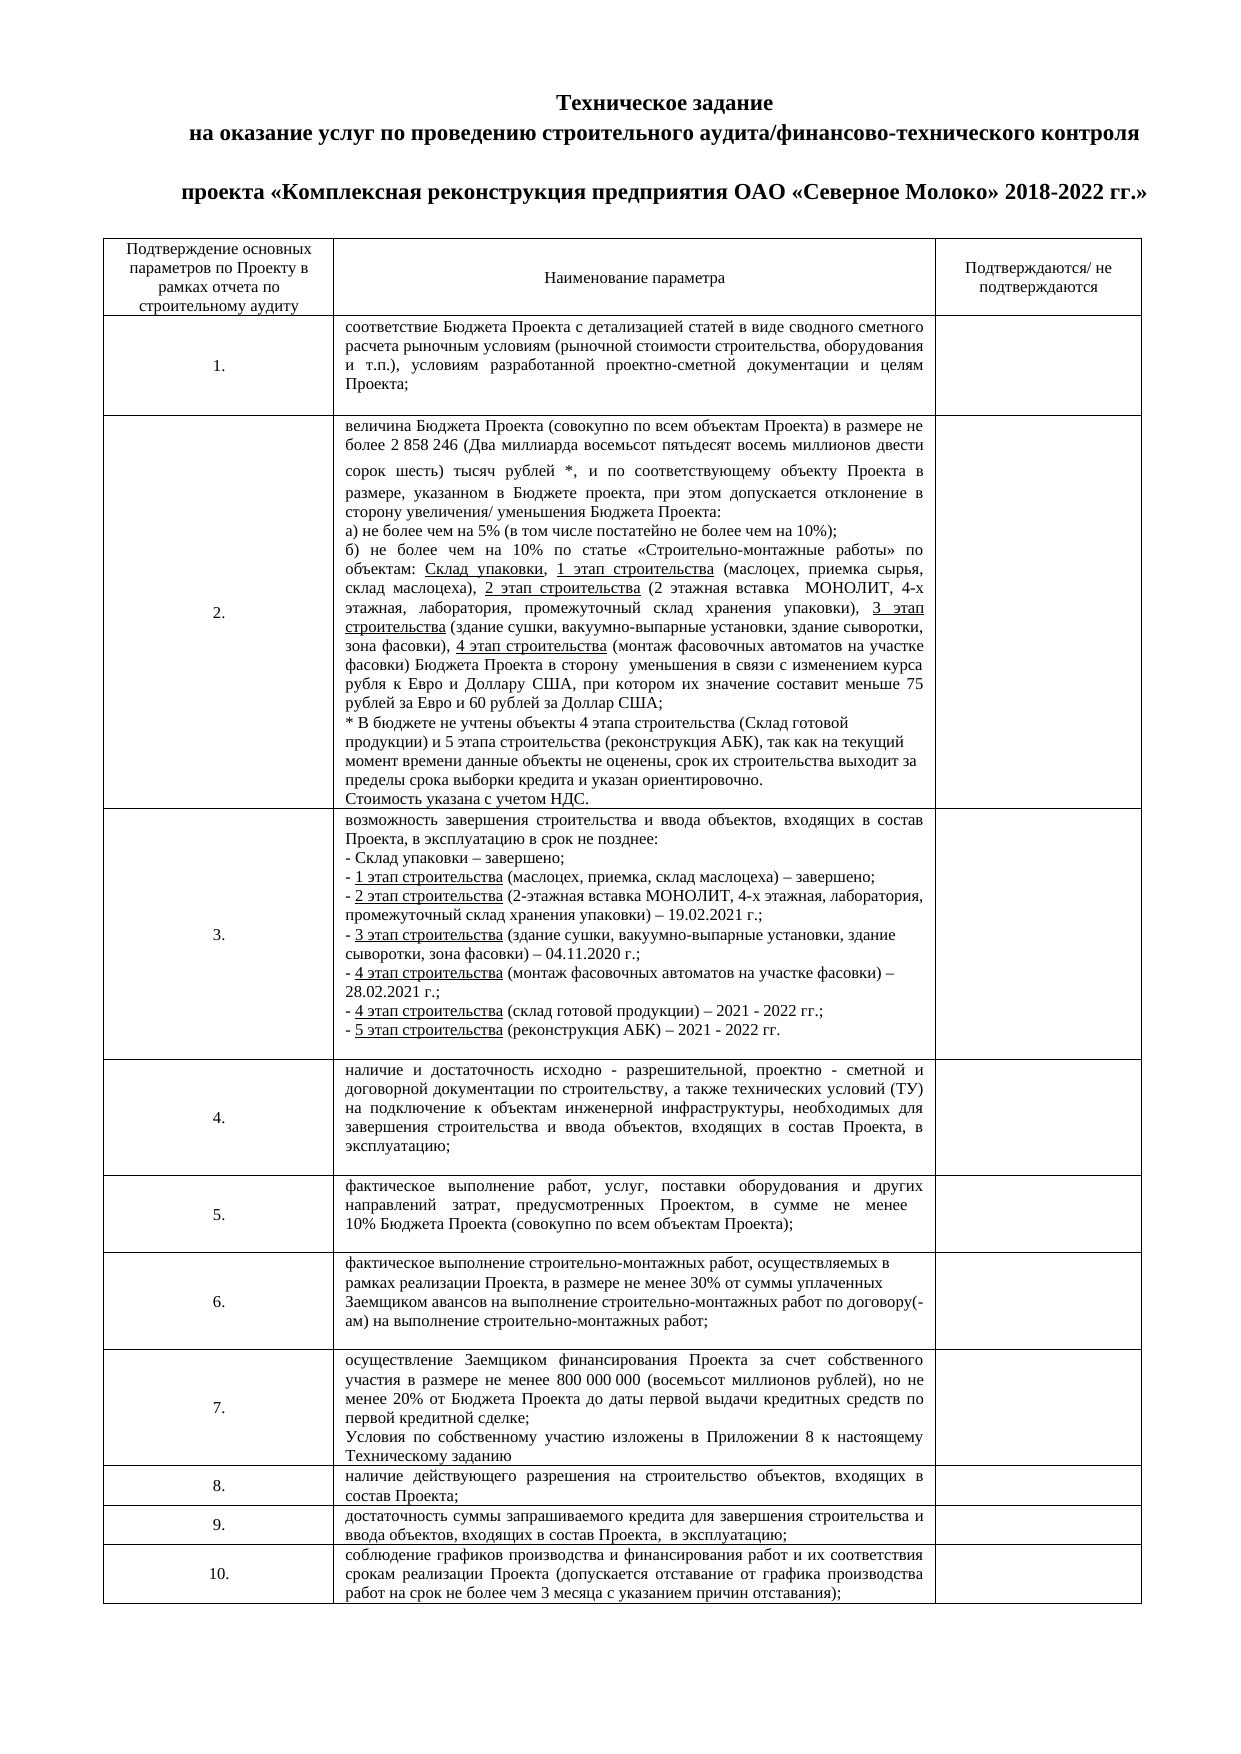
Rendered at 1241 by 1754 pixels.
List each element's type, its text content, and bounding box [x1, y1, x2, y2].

text проекта «Комплексная реконструкция предприятия ОАО «Северное Молоко» 2018-2022 гг.» [103, 178, 1152, 204]
table_cell достаточность суммы запрашиваемого кредита для завершения строительства и ввода объектов, входящих в состав Проекта, в эксплуатацию; [334, 1506, 935, 1544]
table_cell 4. [104, 1060, 333, 1174]
table_cell соблюдение графиков производства и финансирования работ и их соответствия срокам реализации Проекта (допускается отставание от графика производства работ на срок не более чем 3 месяца с указанием причин отставания); [334, 1545, 935, 1602]
table_cell [936, 1350, 1141, 1465]
table_cell наличие и достаточность исходно - разрешительной, проектно - сметной и договорной документации по строительству, а также технических условий (ТУ) на подключение к объектам инженерной инфраструктуры, необходимых для завершения строительства и ввода объектов, входящих в состав Проекта, в эксплуатацию; [334, 1060, 935, 1174]
text на оказание услуг по проведению строительного аудита/финансово-технического контроля [103, 119, 1152, 145]
table_cell 5. [104, 1176, 333, 1252]
table_cell соответствие Бюджета Проекта с детализацией статей в виде сводного сметного расчета рыночным условиям (рыночной стоимости строительства, оборудования и т.п.), условиям разработанной проектно-сметной документации и целям Проекта; [334, 316, 935, 415]
table_cell [936, 1506, 1141, 1544]
table_header Наименование параметра [334, 239, 935, 315]
table_cell [936, 316, 1141, 415]
table_header Подтверждаются/ не подтверждаются [936, 239, 1141, 315]
table_cell 3. [104, 809, 333, 1058]
table_cell 10. [104, 1545, 333, 1602]
table_cell 7. [104, 1350, 333, 1465]
table_cell [936, 809, 1141, 1058]
table_cell возможность завершения строительства и ввода объектов, входящих в состав Проекта, в эксплуатацию в срок не позднее: - Склад упаковки – завершено; - 1 этап строительства (маслоцех, приемка, склад маслоцеха) – завершено; - 2 этап строительства (2-этажная вставка МОНОЛИТ, 4-х этажная, лаборатория, промежуточный склад хранения упаковки) – 19.02.2021 г.; - 3 этап строительства (здание сушки, вакуумно-выпарные установки, здание сыворотки, зона фасовки) – 04.11.2020 г.; - 4 этап строительства (монтаж фасовочных автоматов на участке фасовки) – 28.02.2021 г.; - 4 этап строительства (склад готовой продукции) – 2021 - 2022 гг.; - 5 этап строительства (реконструкция АБК) – 2021 - 2022 гг. [334, 809, 935, 1058]
table_cell 1. [104, 316, 333, 415]
table_cell [936, 1545, 1141, 1602]
table_cell 2. [104, 416, 333, 808]
table_cell величина Бюджета Проекта (совокупно по всем объектам Проекта) в размере не более 2 858 246 (Два миллиарда восемьсот пятьдесят восемь миллионов двести сорок шесть) тысяч рублей *, и по соответствующему объекту Проекта в размере, указанном в Бюджете проекта, при этом допускается отклонение в сторону увеличения/ уменьшения Бюджета Проекта: а) не более чем на 5% (в том числе постатейно не более чем на 10%); б) не более чем на 10% по статье «Строительно-монтажные работы» по объектам: Склад упаковки, 1 этап строительства (маслоцех, приемка сырья, склад маслоцеха), 2 этап строительства (2 этажная вставка МОНОЛИТ, 4-х этажная, лаборатория, промежуточный склад хранения упаковки), 3 этап строительства (здание сушки, вакуумно-выпарные установки, здание сыворотки, зона фасовки), 4 этап строительства (монтаж фасовочных автоматов на участке фасовки) Бюджета Проекта в сторону уменьшения в связи с изменением курса рубля к Евро и Доллару США, при котором их значение составит меньше 75 рублей за Евро и 60 рублей за Доллар США; * В бюджете не учтены объекты 4 этапа строительства (Склад готовой продукции) и 5 этапа строительства (реконструкция АБК), так как на текущий момент времени данные объекты не оценены, срок их строительства выходит за пределы срока выборки кредита и указан ориентировочно. Стоимость указана с учетом НДС. [334, 416, 935, 808]
table_cell [936, 1466, 1141, 1504]
table_cell [936, 1176, 1141, 1252]
table_cell 8. [104, 1466, 333, 1504]
table_header Подтверждение основных параметров по Проекту в рамках отчета по строительному аудиту [104, 239, 333, 315]
table_cell 6. [104, 1253, 333, 1349]
table_cell [936, 1060, 1141, 1174]
table_cell фактическое выполнение работ, услуг, поставки оборудования и других направлений затрат, предусмотренных Проектом, в сумме не менее 10% Бюджета Проекта (совокупно по всем объектам Проекта); [334, 1176, 935, 1252]
table_cell фактическое выполнение строительно-монтажных работ, осуществляемых в рамках реализации Проекта, в размере не менее 30% от суммы уплаченных Заемщиком авансов на выполнение строительно-монтажных работ по договору(-ам) на выполнение строительно-монтажных работ; [334, 1253, 935, 1349]
table_cell наличие действующего разрешения на строительство объектов, входящих в состав Проекта; [334, 1466, 935, 1504]
table_cell осуществление Заемщиком финансирования Проекта за счет собственного участия в размере не менее 800 000 000 (восемьсот миллионов рублей), но не менее 20% от Бюджета Проекта до даты первой выдачи кредитных средств по первой кредитной сделке; Условия по собственному участию изложены в Приложении 8 к настоящему Техническому заданию [334, 1350, 935, 1465]
table_cell [936, 416, 1141, 808]
table_cell 9. [104, 1506, 333, 1544]
table_cell [936, 1253, 1141, 1349]
text Техническое задание [103, 89, 1152, 115]
